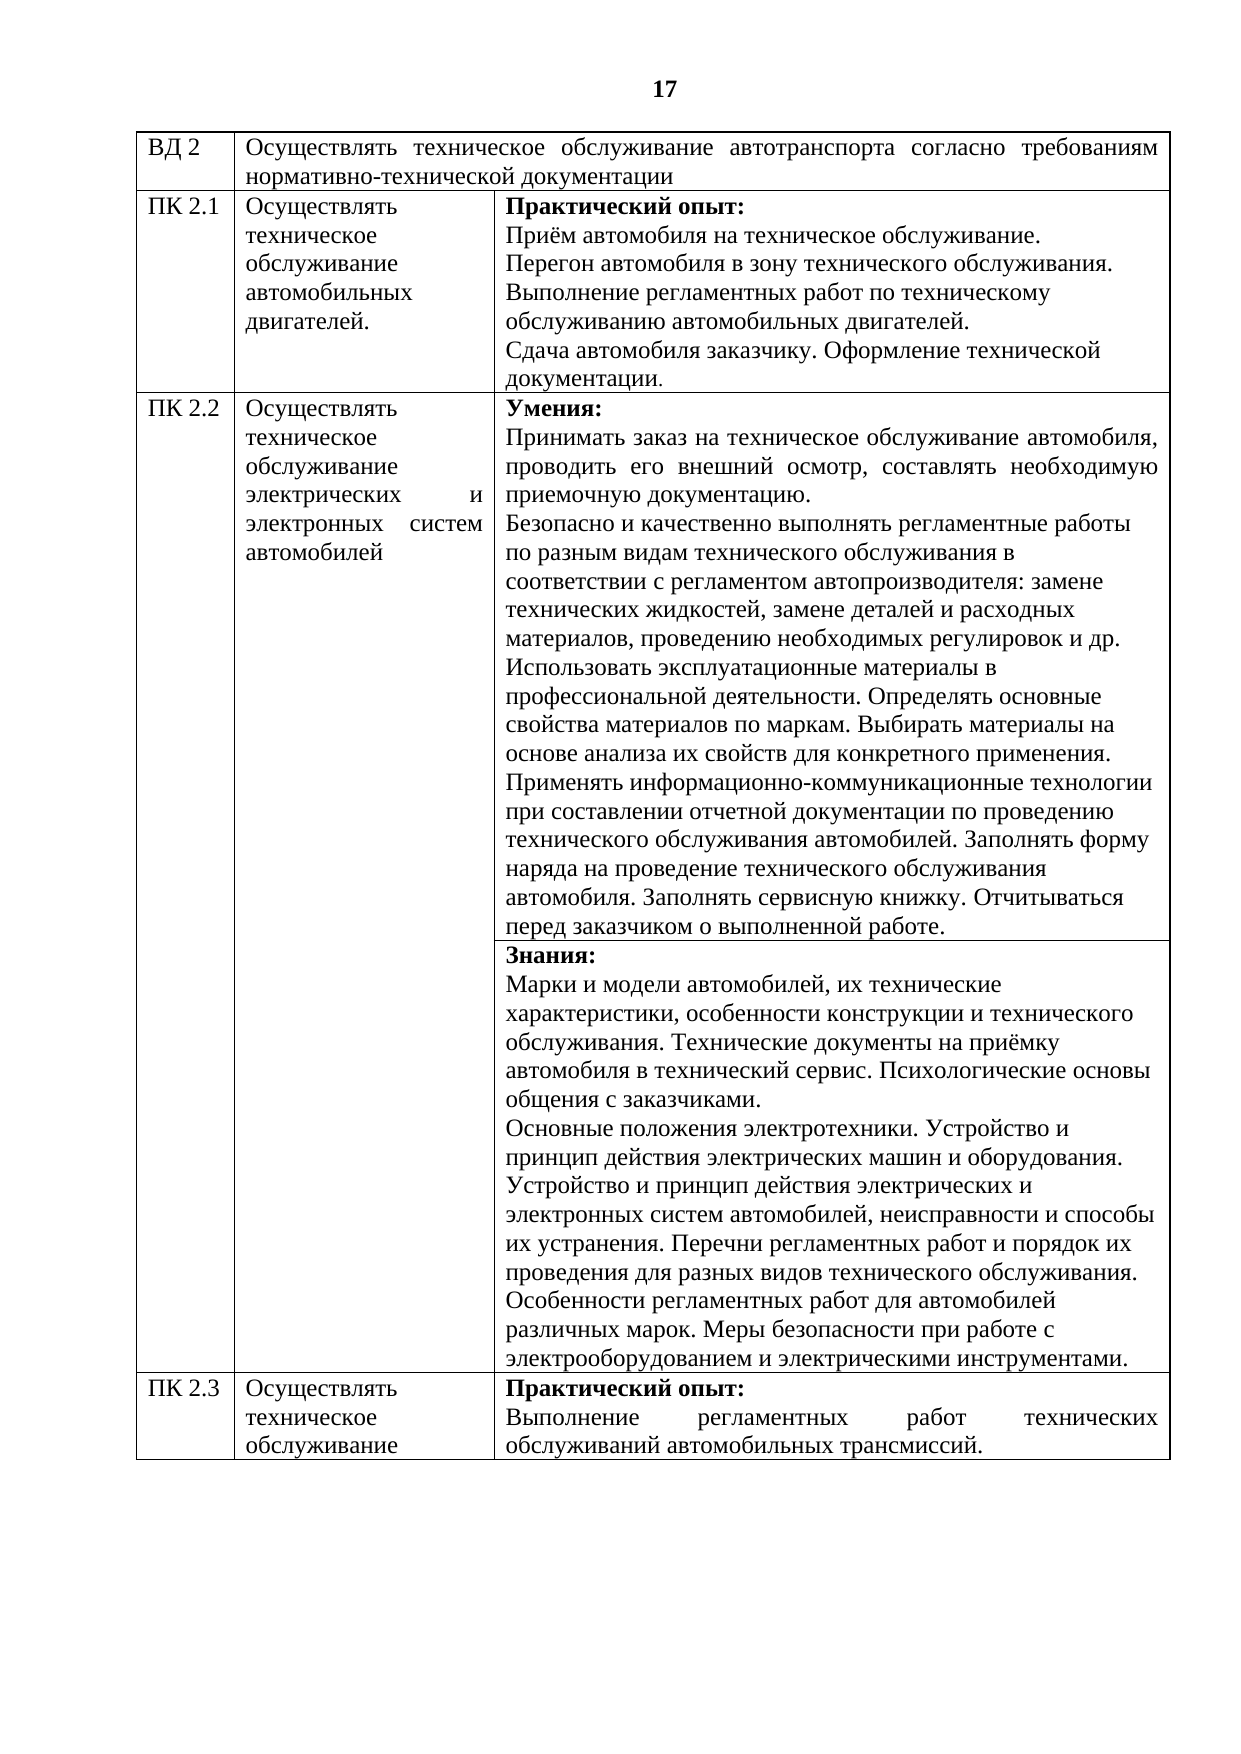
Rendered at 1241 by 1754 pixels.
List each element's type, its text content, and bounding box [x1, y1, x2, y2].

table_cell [235, 1373, 494, 1459]
table_cell Осуществлять техническое обслуживание автомобильных двигателей. [235, 191, 494, 392]
table_cell ПК 2.1 [137, 191, 234, 392]
table_cell Знания: Марки и модели автомобилей, их технические характеристики, особенности конструкции и технического обслуживания. Технические документы на приёмку автомобиля в технический сервис. Психологические основы общения с заказчиками. Основные положения электротехники. Устройство и принцип действия электрических машин и оборудования. Устройство и принцип действия электрических и электронных систем автомобилей, неисправности и способы их устранения. Перечни регламентных работ и порядок их проведения для разных видов технического обслуживания. Особенности регламентных работ для автомобилей различных марок. Меры безопасности при работе с электрооборудованием и электрическими инструментами. [495, 941, 1169, 1372]
table_cell Осуществлять техническое обслуживание электрических и электронных систем автомобилей [235, 393, 494, 1372]
table_cell ПК 2.2 [137, 393, 234, 1372]
table_cell Практический опыт: Выполнение регламентных работ технических обслуживаний автомобильных трансмиссий. [495, 1373, 1169, 1459]
table_header ВД 2 [137, 133, 234, 190]
table_cell Умения: Принимать заказ на техническое обслуживание автомобиля, проводить его внешний осмотр, составлять необходимую приемочную документацию. Безопасно и качественно выполнять регламентные работы по разным видам технического обслуживания в соответствии с регламентом автопроизводителя: замене технических жидкостей, замене деталей и расходных материалов, проведению необходимых регулировок и др. Использовать эксплуатационные материалы в профессиональной деятельности. Определять основные свойства материалов по маркам. Выбирать материалы на основе анализа их свойств для конкретного применения. Применять информационно-коммуникационные технологии при составлении отчетной документации по проведению технического обслуживания автомобилей. Заполнять форму наряда на проведение технического обслуживания автомобиля. Заполнять сервисную книжку. Отчитываться перед заказчиком о выполненной работе. [495, 393, 1169, 939]
table_header Осуществлять техническое обслуживание автотранспорта согласно требованиям нормативно-технической документации [235, 133, 1169, 190]
table_cell ПК 2.3 [137, 1373, 234, 1459]
table_cell Практический опыт: Приём автомобиля на техническое обслуживание. Перегон автомобиля в зону технического обслуживания. Выполнение регламентных работ по техническому обслуживанию автомобильных двигателей. Сдача автомобиля заказчику. Оформление технической документации. [495, 191, 1169, 392]
